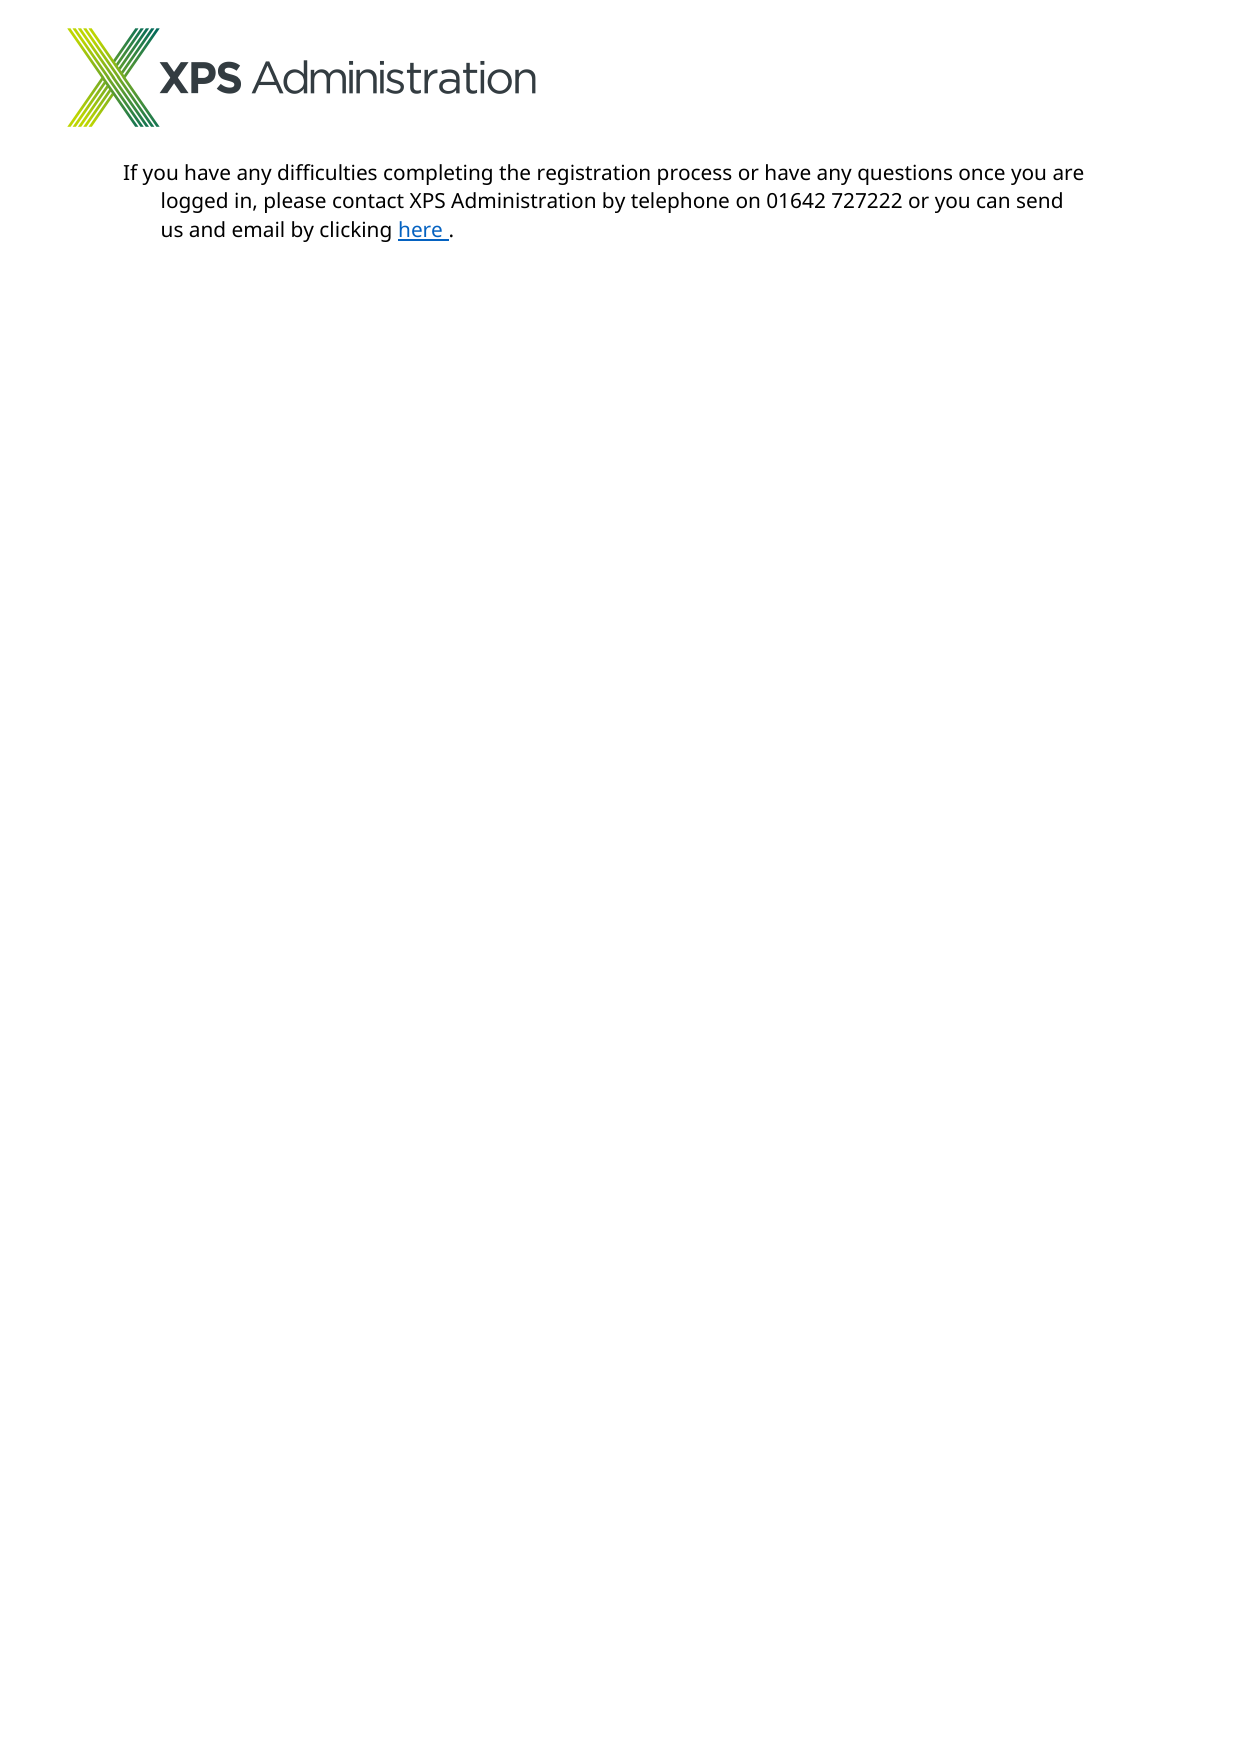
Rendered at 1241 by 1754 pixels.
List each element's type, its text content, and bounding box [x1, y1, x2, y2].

text If you have any difficulties completing the registration process or have any questions once you are logged in, please contact XPS Administration by telephone on 01642 727222 or you can send us and email by clicking here . [123, 158, 1090, 243]
picture [67, 28, 536, 127]
